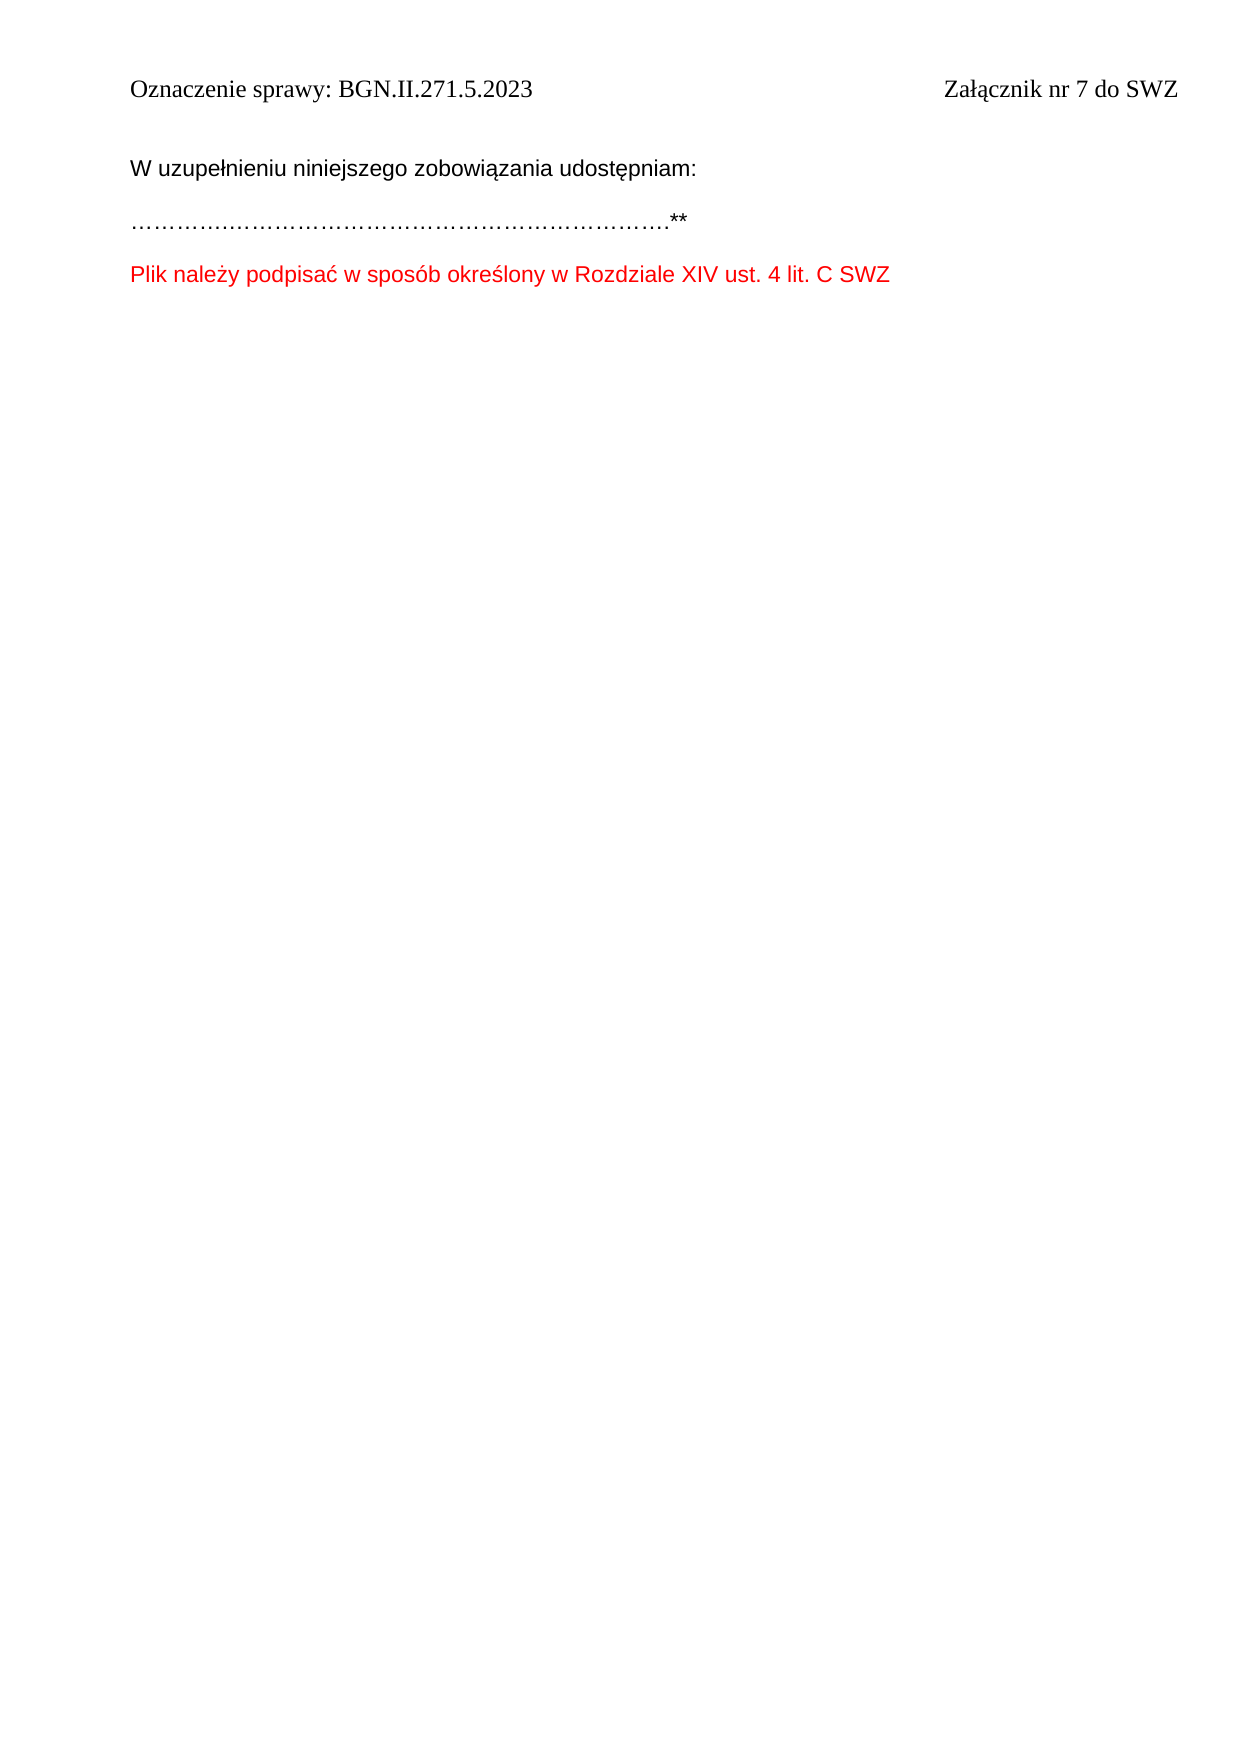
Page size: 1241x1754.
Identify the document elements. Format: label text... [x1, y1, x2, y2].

text Plik należy podpisać w sposób określony w Rozdziale XIV ust. 4 lit. C SWZ [130, 261, 1137, 287]
text ………….………………………………………………….** [130, 208, 1137, 234]
text W uzupełnieniu niniejszego zobowiązania udostępniam: [130, 155, 1137, 182]
